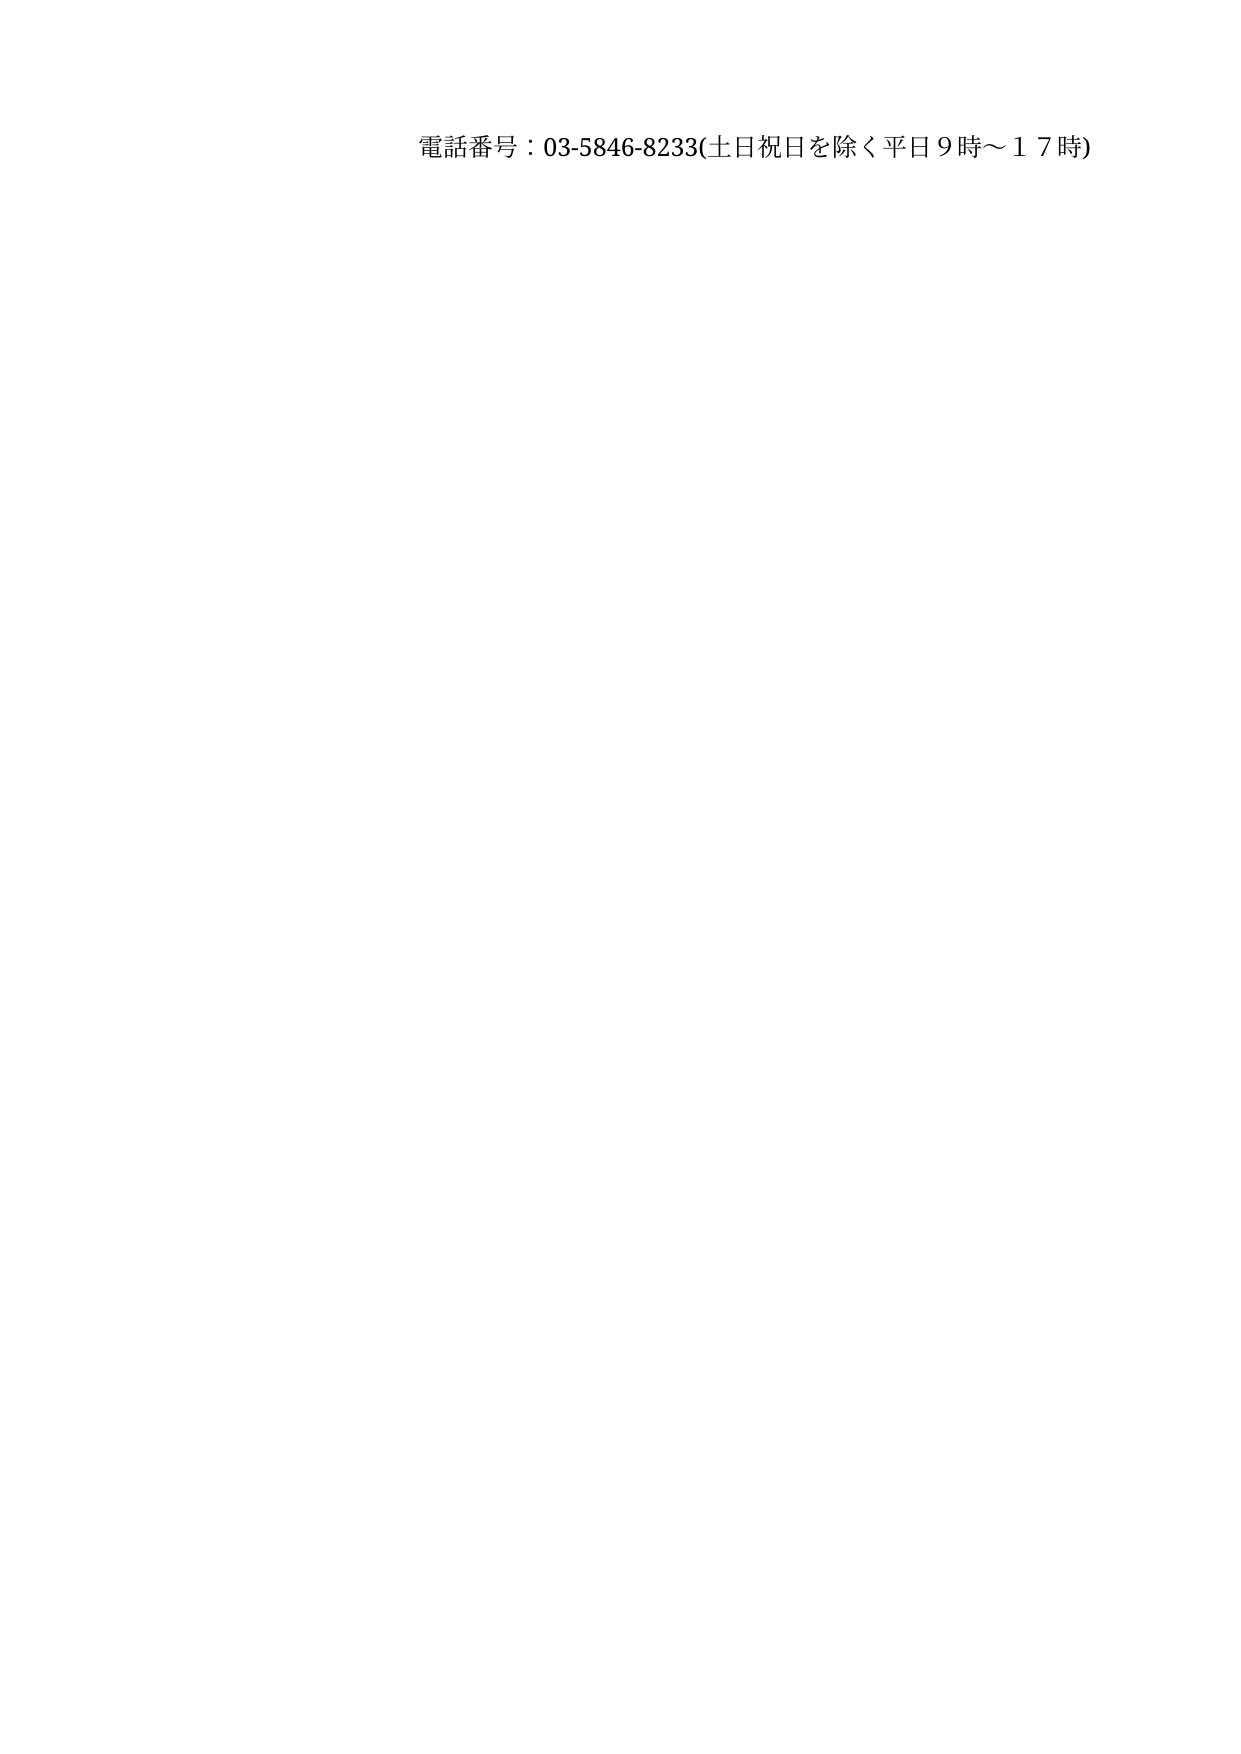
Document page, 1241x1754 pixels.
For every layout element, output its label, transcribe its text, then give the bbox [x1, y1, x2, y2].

text 電話番号：03-5846-8233(土日祝日を除く平日９時～１７時) [118, 127, 1122, 164]
